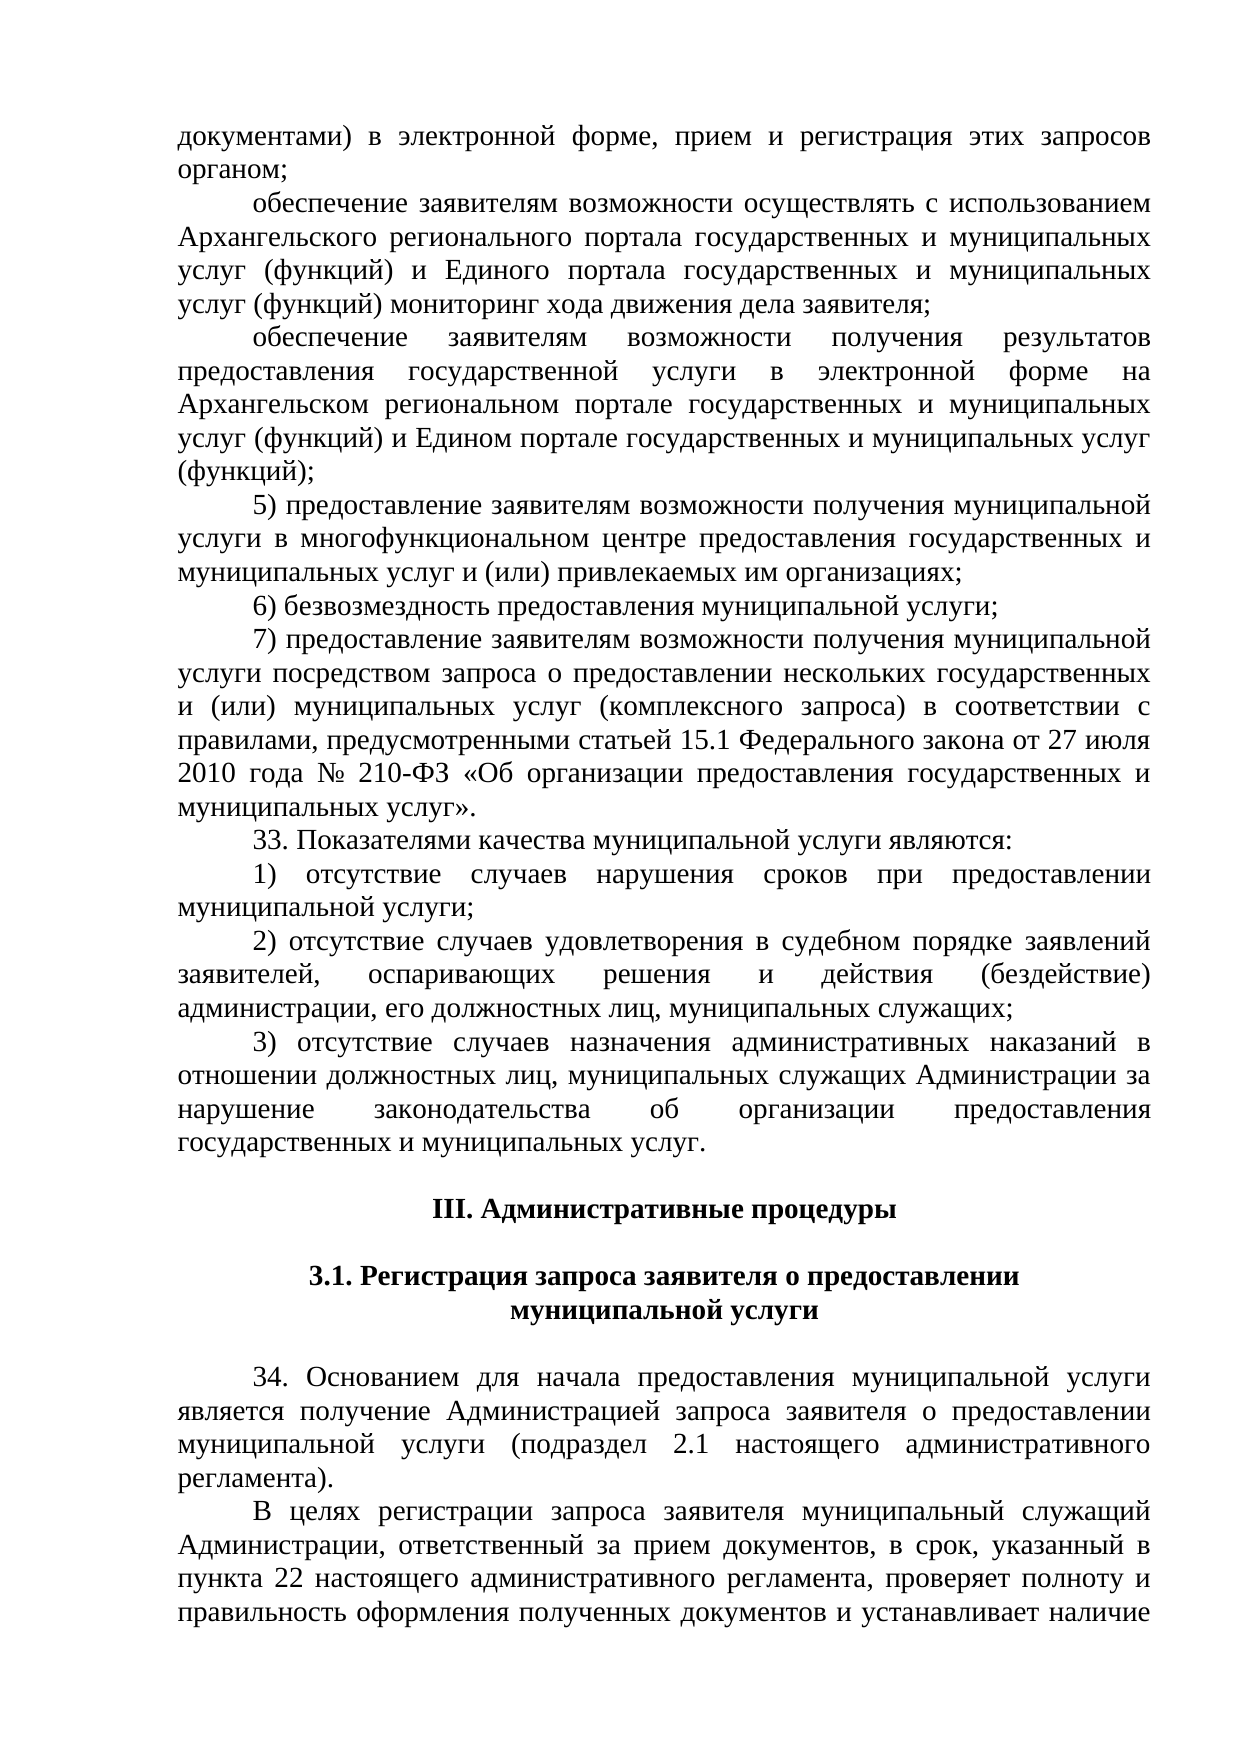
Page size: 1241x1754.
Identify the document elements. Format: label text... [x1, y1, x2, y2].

text обеспечение заявителям возможности осуществлять с использованием Архангельского регионального портала государственных и муниципальных услуг (функций) и Единого портала государственных и муниципальных услуг (функций) мониторинг хода движения дела заявителя; [177, 185, 1152, 319]
text 2) отсутствие случаев удовлетворения в судебном порядке заявлений заявителей, оспаривающих решения и действия (бездействие) администрации, его должностных лиц, муниципальных служащих; [177, 923, 1152, 1024]
text 3) отсутствие случаев назначения административных наказаний в отношении должностных лиц, муниципальных служащих Администрации за нарушение законодательства об организации предоставления государственных и муниципальных услуг. [177, 1024, 1152, 1158]
text обеспечение заявителям возможности получения результатов предоставления государственной услуги в электронной форме на Архангельском региональном портале государственных и муниципальных услуг (функций) и Едином портале государственных и муниципальных услуг (функций); [177, 319, 1152, 487]
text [177, 1493, 1152, 1627]
text 33. Показателями качества муниципальной услуги являются: [177, 822, 1152, 856]
text 1) отсутствие случаев нарушения сроков при предоставлении муниципальной услуги; [177, 856, 1152, 923]
text 3.1. Регистрация запроса заявителя о предоставлении [177, 1258, 1152, 1292]
text III. Административные процедуры [177, 1191, 1152, 1225]
text 34. Основанием для начала предоставления муниципальной услуги является получение Администрацией запроса заявителя о предоставлении муниципальной услуги (подраздел 2.1 настоящего административного регламента). [177, 1359, 1152, 1493]
text 6) безвозмездность предоставления муниципальной услуги; [177, 588, 1152, 621]
text 7) предоставление заявителям возможности получения муниципальной услуги посредством запроса о предоставлении нескольких государственных и (или) муниципальных услуг (комплексного запроса) в соответствии с правилами, предусмотренными статьей 15.1 Федерального закона от 27 июля 2010 года № 210-ФЗ «Об организации предоставления государственных и муниципальных услуг». [177, 621, 1152, 822]
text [177, 118, 1152, 185]
text 5) предоставление заявителям возможности получения муниципальной услуги в многофункциональном центре предоставления государственных и муниципальных услуг и (или) привлекаемых им организациях; [177, 487, 1152, 588]
text муниципальной услуги [177, 1292, 1152, 1326]
